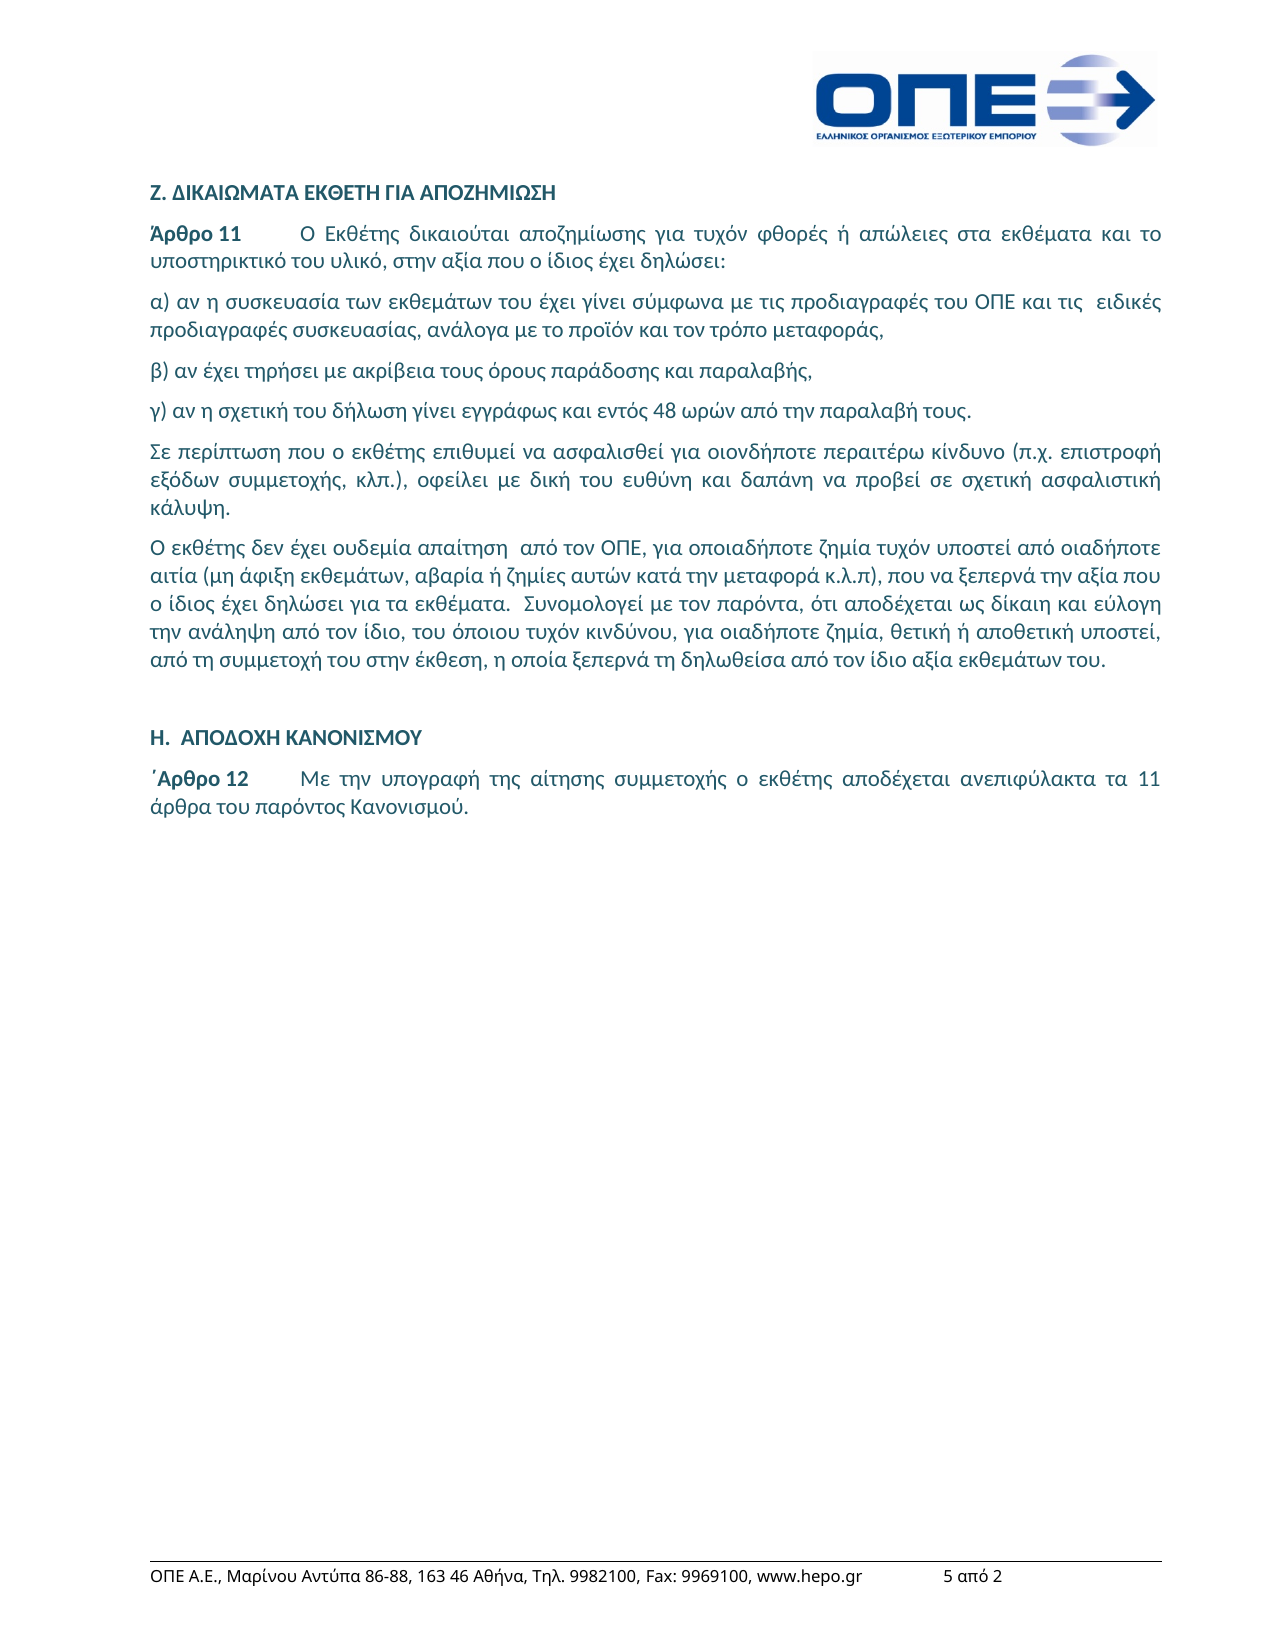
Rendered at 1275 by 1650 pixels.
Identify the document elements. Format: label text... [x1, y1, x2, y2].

picture [812, 51, 1158, 147]
text Σε περίπτωση που ο εκθέτης επιθυμεί να ασφαλισθεί για οιονδήποτε περαιτέρω κίνδυνο (π.χ. επιστροφή εξόδων συμμετοχής, κλπ.), οφείλει με δική του ευθύνη και δαπάνη να προβεί σε σχετική ασφαλιστική κάλυψη. [150, 437, 1162, 521]
text Ο εκθέτης δεν έχει ουδεμία απαίτηση από τον ΟΠΕ, για οποιαδήποτε ζημία τυχόν υποστεί από οιαδήποτε αιτία (μη άφιξη εκθεμάτων, αβαρία ή ζημίες αυτών κατά την μεταφορά κ.λ.π), που να ξεπερνά την αξία που ο ίδιος έχει δηλώσει για τα εκθέματα. Συνομολογεί με τον παρόντα, ότι αποδέχεται ως δίκαιη και εύλογη την ανάληψη από τον ίδιο, του όποιου τυχόν κινδύνου, για οιαδήποτε ζημία, θετική ή αποθετική υποστεί, από τη συμμετοχή του στην έκθεση, η οποία ξεπερνά τη δηλωθείσα από τον ίδιο αξία εκθεμάτων του. [150, 533, 1162, 673]
subtitle Ζ. ΔΙΚΑΙΩΜΑΤΑ ΕΚΘΕΤΗ ΓΙΑ ΑΠΟΖΗΜΙΩΣΗ [150, 178, 1162, 206]
text β) αν έχει τηρήσει με ακρίβεια τους όρους παράδοσης και παραλαβής, [150, 356, 1162, 384]
text γ) αν η σχετική του δήλωση γίνει εγγράφως και εντός 48 ωρών από την παραλαβή τους. [150, 396, 1162, 424]
text α) αν η συσκευασία των εκθεμάτων του έχει γίνει σύμφωνα με τις προδιαγραφές του ΟΠΕ και τις ειδικές προδιαγραφές συσκευασίας, ανάλογα με το προϊόν και τον τρόπο μεταφοράς, [150, 287, 1162, 343]
text Άρθρο 11 Ο Εκθέτης δικαιούται αποζημίωσης για τυχόν φθορές ή απώλειες στα εκθέματα και το υποστηρικτικό του υλικό, στην αξία που ο ίδιος έχει δηλώσει: [150, 219, 1162, 275]
text ΄Αρθρο 12 Με την υπογραφή της αίτησης συμμετοχής ο εκθέτης αποδέχεται ανεπιφύλακτα τα 11 άρθρα του παρόντος Κανονισμού. [150, 764, 1162, 820]
text Η. ΑΠΟΔΟΧΗ ΚΑΝΟΝΙΣΜΟΥ [150, 723, 1162, 751]
